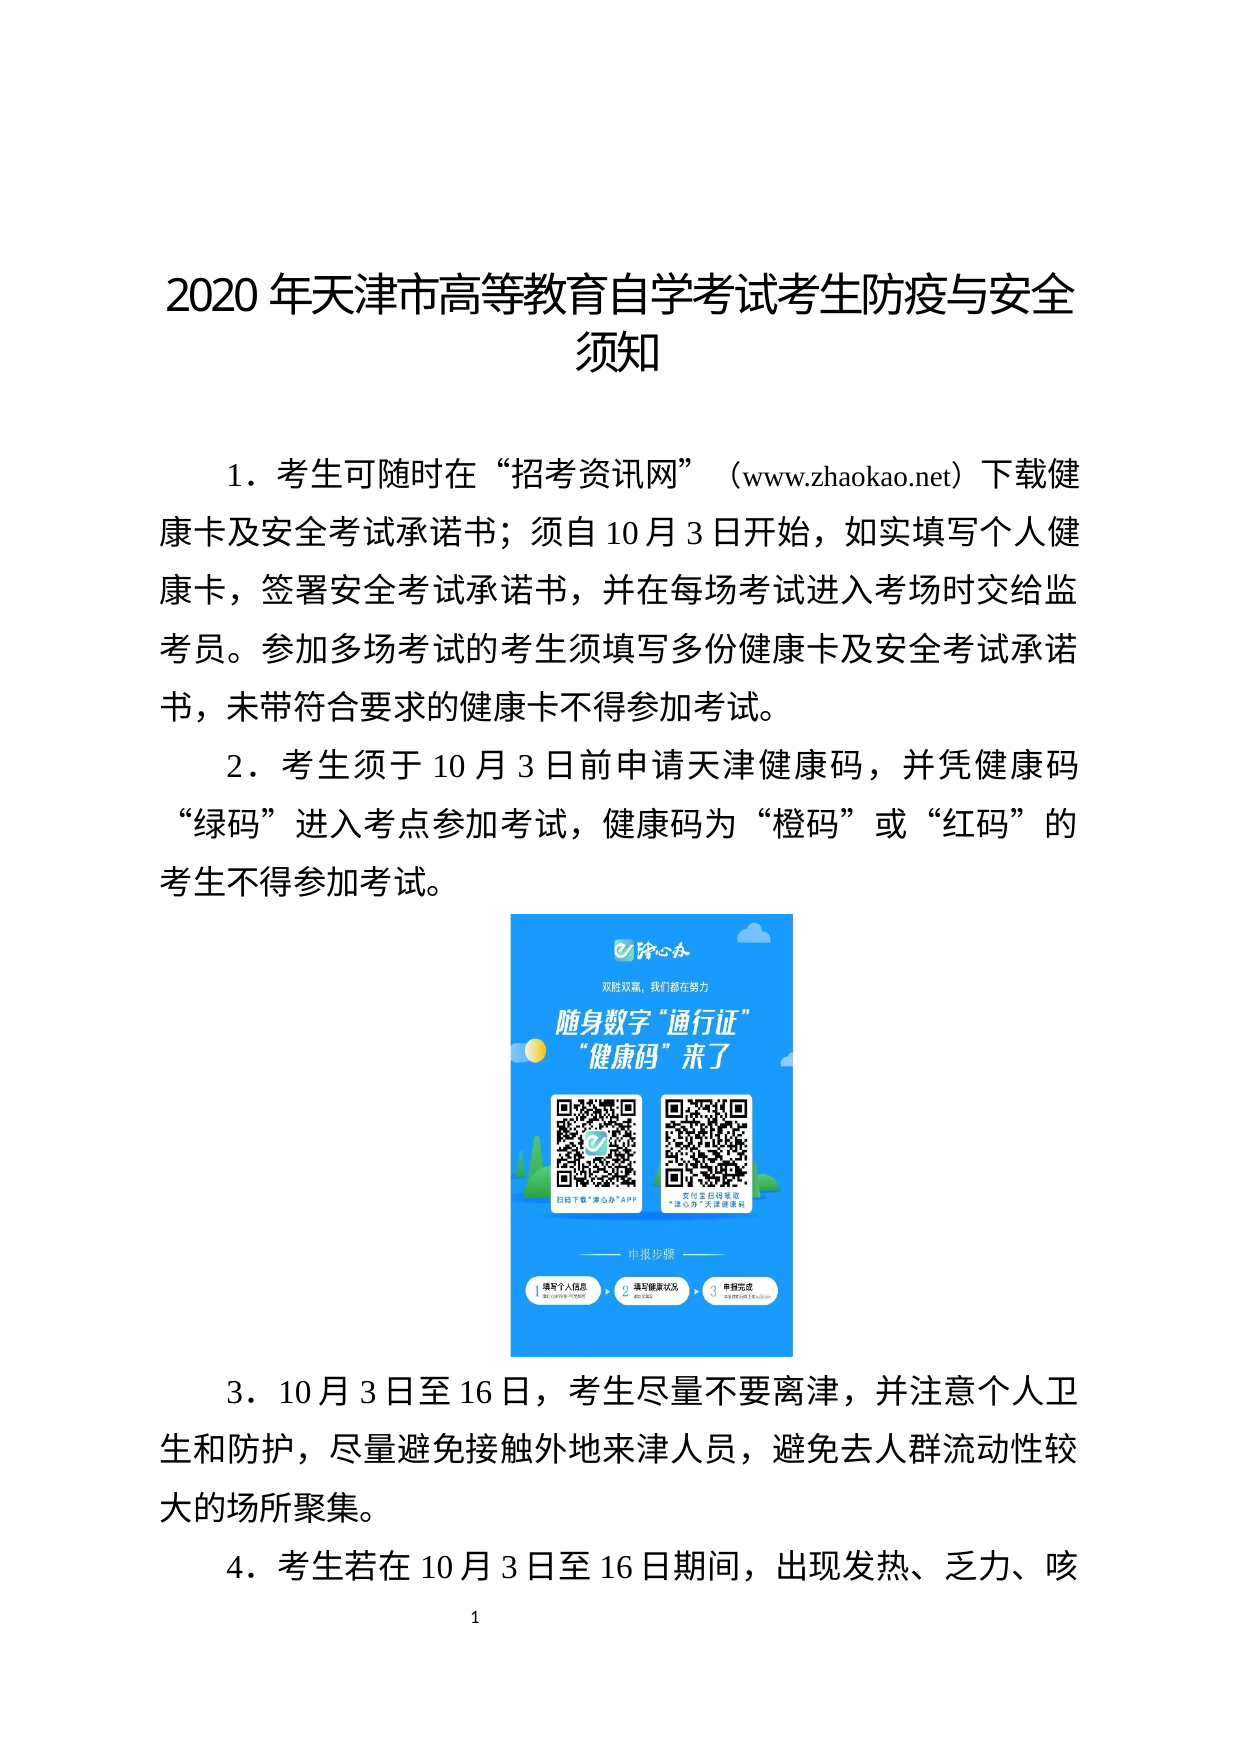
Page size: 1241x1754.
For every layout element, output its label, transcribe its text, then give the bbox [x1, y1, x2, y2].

text 2．考生须于10月3日前申请天津健康码，并凭健康码“绿码”进入考点参加考试，健康码为“橙码”或“红码”的考生不得参加考试。 [159, 731, 1081, 906]
text 1．考生可随时在“招考资讯网”（www.zhaokao.net）下载健康卡及安全考试承诺书；须自10月3日开始，如实填写个人健康卡，签署安全考试承诺书，并在每场考试进入考场时交给监考员。参加多场考试的考生须填写多份健康卡及安全考试承诺书，未带符合要求的健康卡不得参加考试。 [159, 439, 1081, 731]
text 3．10月3日至16日，考生尽量不要离津，并注意个人卫生和防护，尽量避免接触外地来津人员，避免去人群流动性较大的场所聚集。 [159, 906, 1081, 1532]
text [159, 1532, 1081, 1590]
picture [508, 914, 798, 1357]
text 2020年天津市高等教育自学考试考生防疫与安全须知 [159, 264, 1081, 381]
